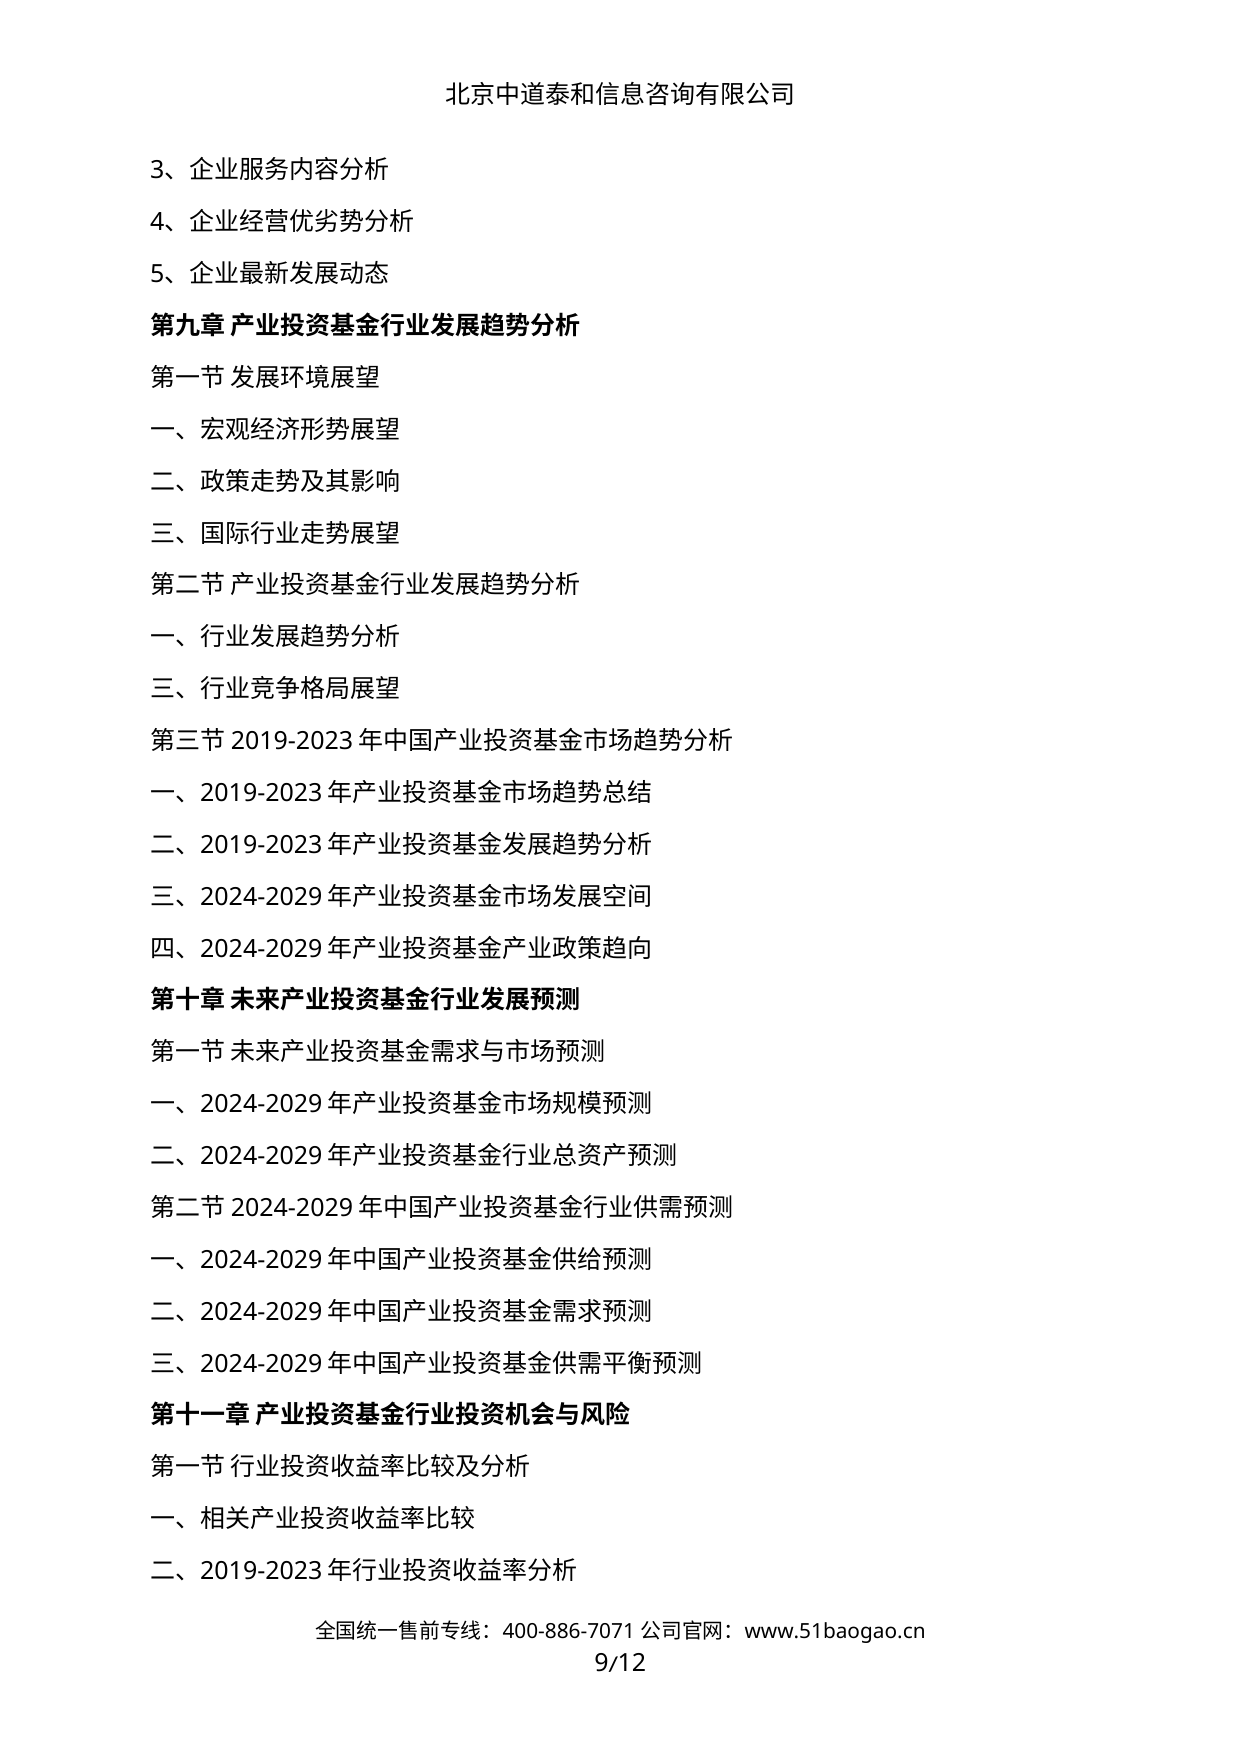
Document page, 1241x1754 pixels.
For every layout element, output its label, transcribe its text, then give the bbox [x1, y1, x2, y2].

text 四、2024-2029年产业投资基金产业政策趋向 [150, 928, 1090, 964]
text 二、2019-2023年产业投资基金发展趋势分析 [150, 824, 1090, 861]
text 第三节 2019-2023年中国产业投资基金市场趋势分析 [150, 721, 1090, 757]
text 第二节 2024-2029年中国产业投资基金行业供需预测 [150, 1187, 1090, 1224]
text 一、2024-2029年产业投资基金市场规模预测 [150, 1084, 1090, 1120]
text 第十章 未来产业投资基金行业发展预测 [150, 980, 1090, 1016]
text 一、2024-2029年中国产业投资基金供给预测 [150, 1239, 1090, 1276]
text 第二节 产业投资基金行业发展趋势分析 [150, 565, 1090, 601]
text 一、行业发展趋势分析 [150, 617, 1090, 653]
text 4、企业经营优劣势分析 [150, 202, 1090, 238]
text 3、企业服务内容分析 [150, 150, 1090, 186]
text 第十一章 产业投资基金行业投资机会与风险 [150, 1395, 1090, 1431]
text 5、企业最新发展动态 [150, 254, 1090, 290]
text 二、政策走势及其影响 [150, 461, 1090, 497]
text 三、2024-2029年中国产业投资基金供需平衡预测 [150, 1343, 1090, 1379]
text 三、行业竞争格局展望 [150, 669, 1090, 705]
text 一、2019-2023年产业投资基金市场趋势总结 [150, 772, 1090, 809]
text 第一节 未来产业投资基金需求与市场预测 [150, 1032, 1090, 1068]
text 二、2024-2029年产业投资基金行业总资产预测 [150, 1136, 1090, 1172]
text 三、国际行业走势展望 [150, 513, 1090, 549]
text 第一节 行业投资收益率比较及分析 [150, 1447, 1090, 1483]
text 三、2024-2029年产业投资基金市场发展空间 [150, 876, 1090, 912]
text 二、2019-2023年行业投资收益率分析 [150, 1551, 1090, 1587]
text 二、2024-2029年中国产业投资基金需求预测 [150, 1291, 1090, 1327]
text 一、宏观经济形势展望 [150, 409, 1090, 446]
text 第一节 发展环境展望 [150, 357, 1090, 394]
text 一、相关产业投资收益率比较 [150, 1499, 1090, 1535]
text 第九章 产业投资基金行业发展趋势分析 [150, 306, 1090, 342]
